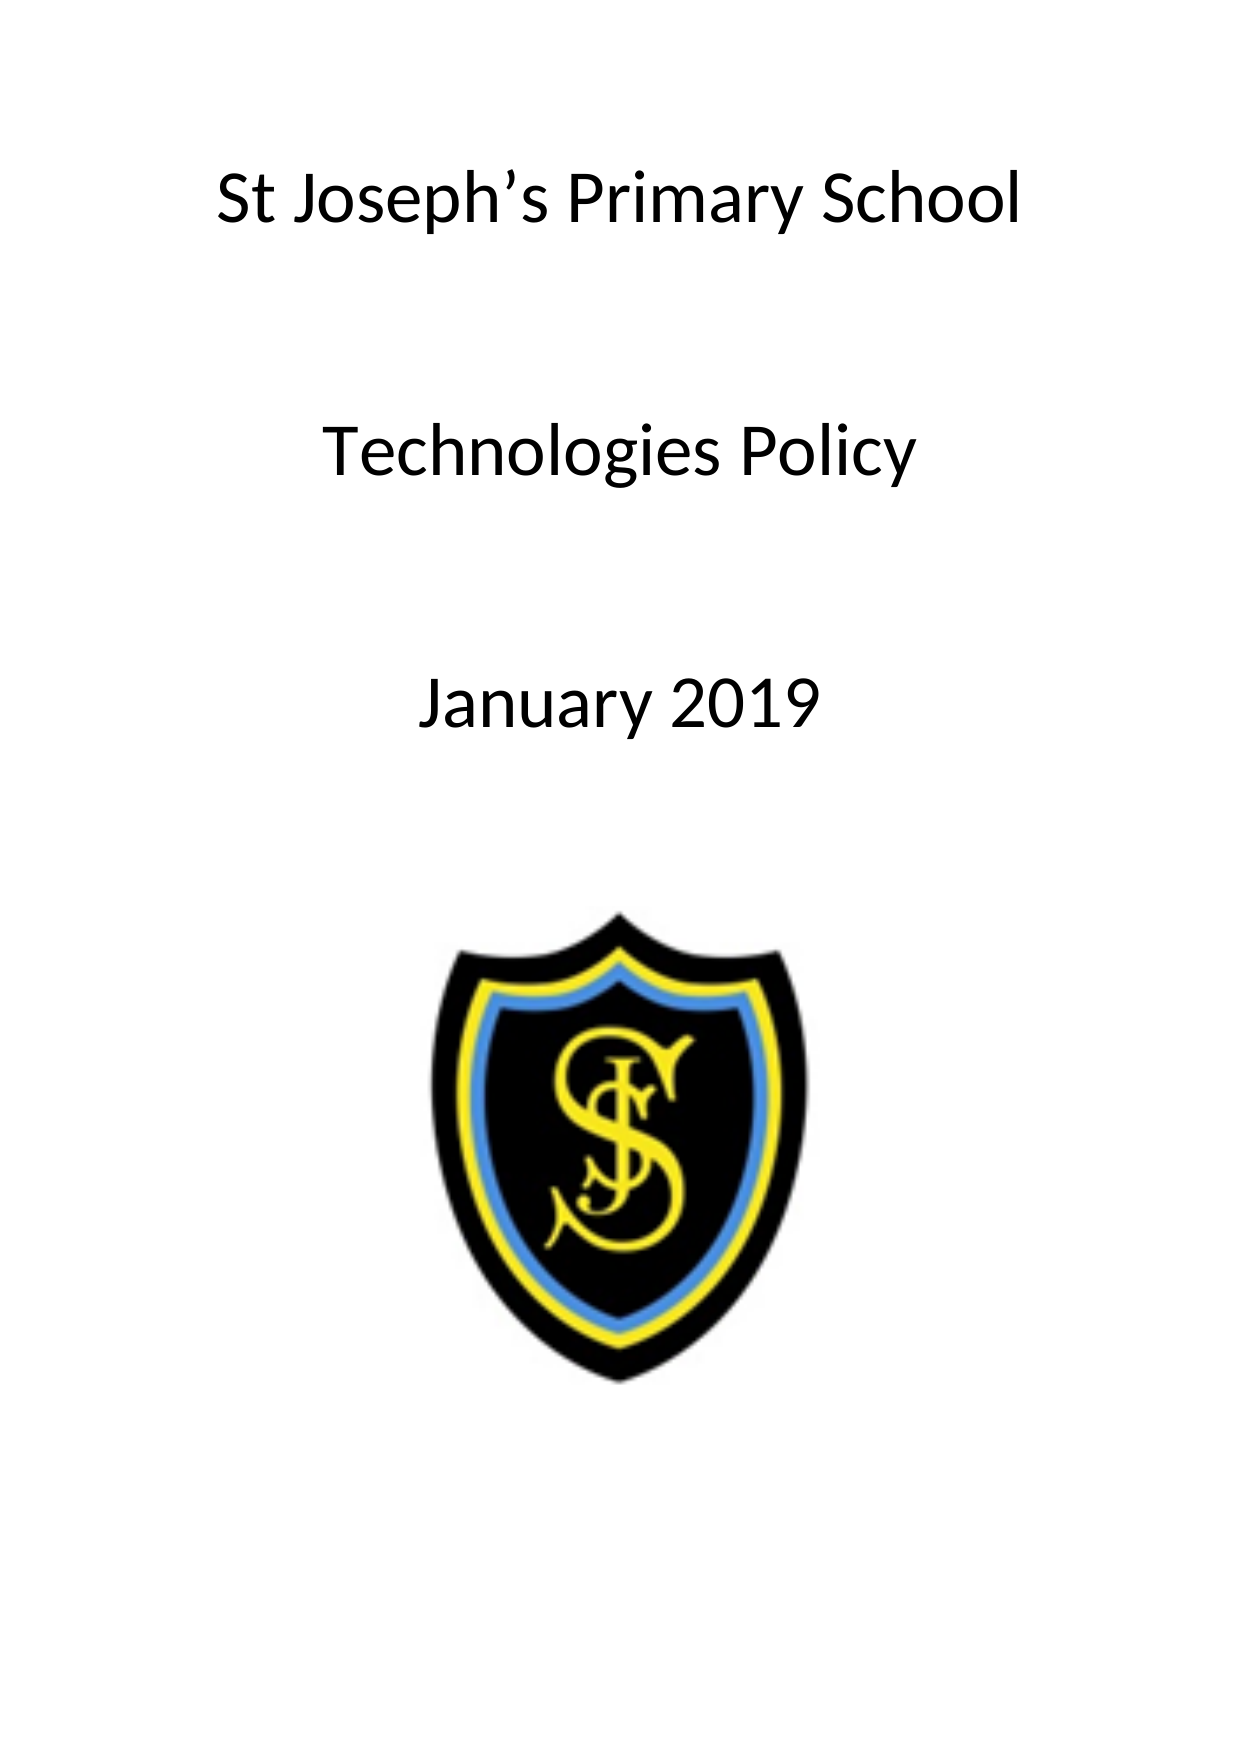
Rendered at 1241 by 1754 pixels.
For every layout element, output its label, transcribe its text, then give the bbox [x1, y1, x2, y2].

text St Joseph’s Primary School [150, 150, 1090, 242]
picture [419, 906, 821, 1392]
text January 2019 [150, 654, 1090, 746]
text Technologies Policy [150, 402, 1090, 494]
